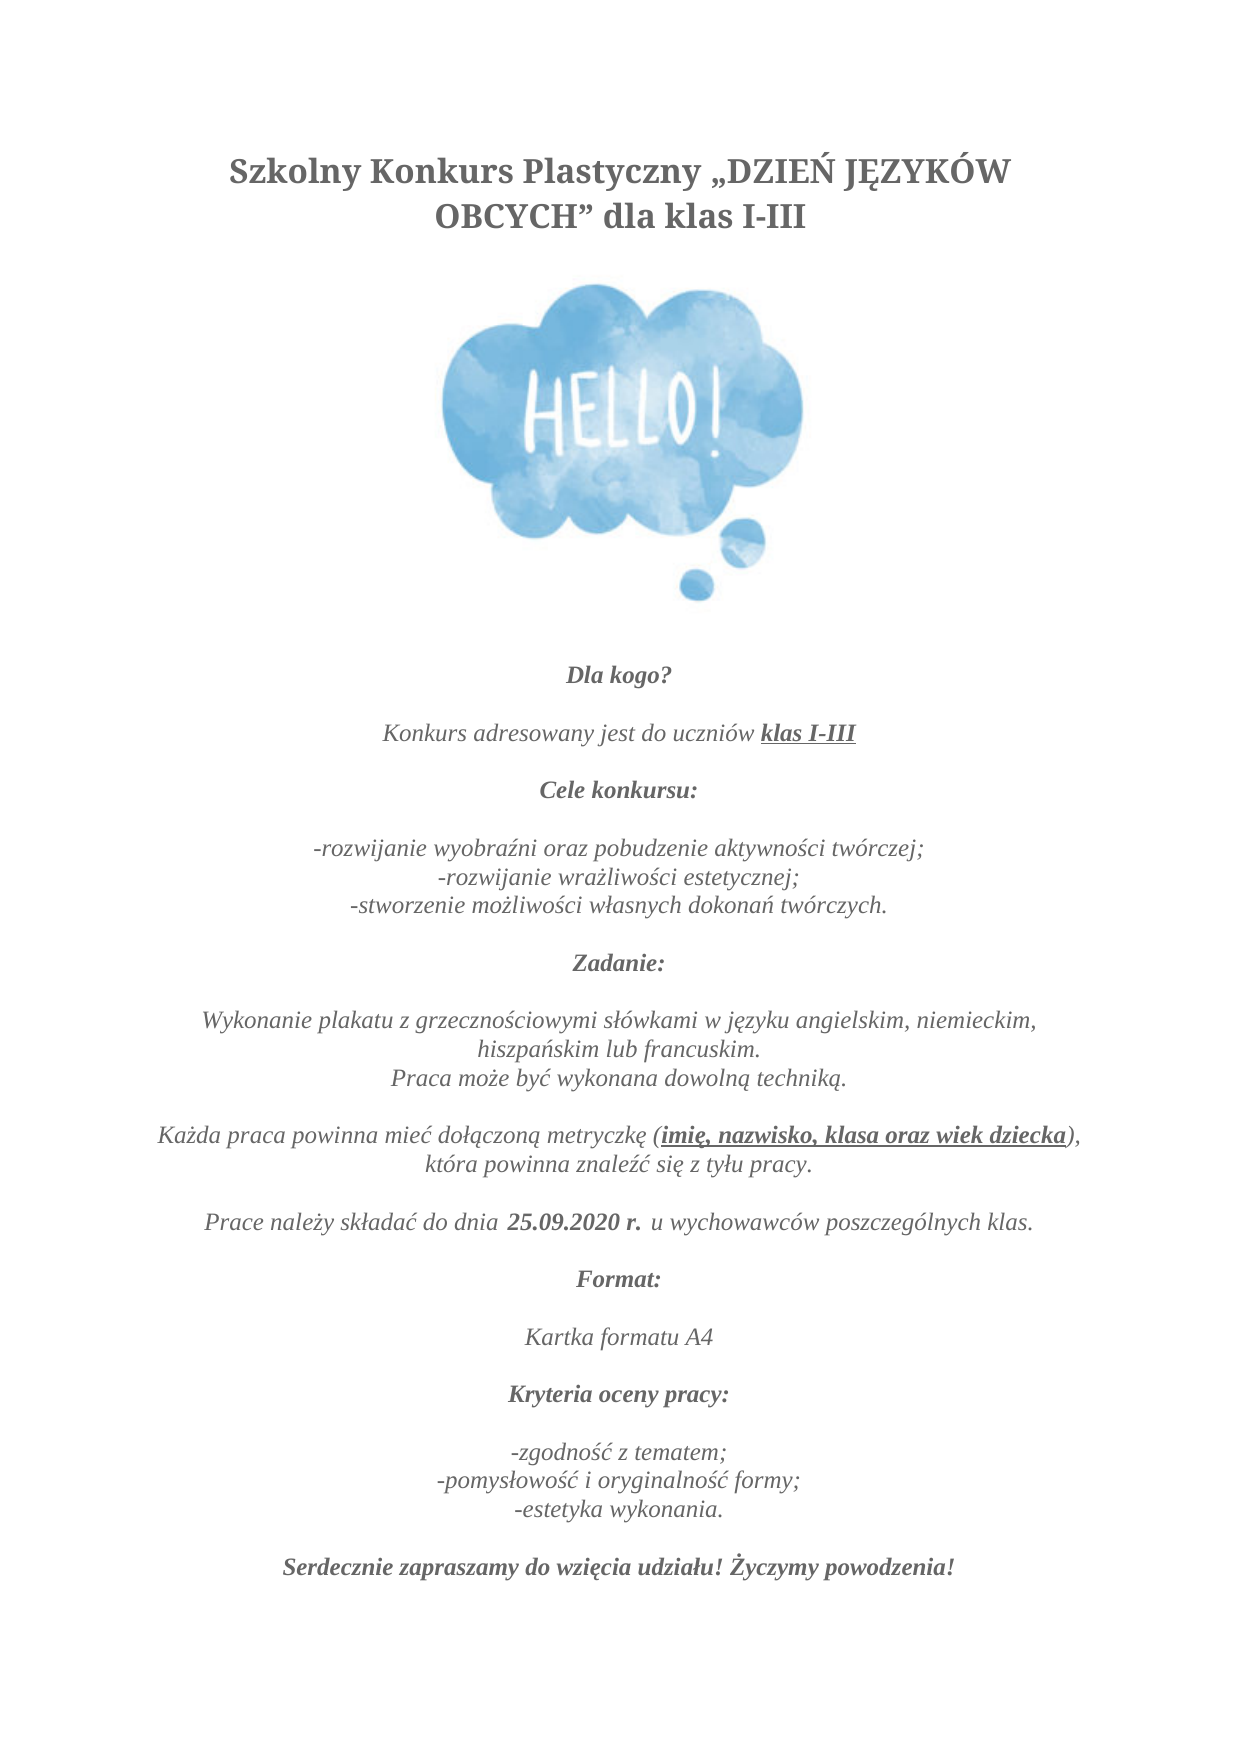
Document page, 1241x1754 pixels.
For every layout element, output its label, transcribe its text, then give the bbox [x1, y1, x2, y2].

picture [385, 238, 855, 629]
text -estetyka wykonania. [148, 1494, 1093, 1523]
text Wykonanie plakatu z grzecznościowymi słówkami w języku angielskim, niemieckim, hiszpańskim lub francuskim. [148, 1005, 1093, 1063]
text Cele konkursu: [148, 775, 1093, 804]
text Format: [148, 1264, 1093, 1293]
text Zadanie: [148, 948, 1093, 977]
text Kartka formatu A4 [148, 1322, 1093, 1350]
text Dla kogo? [148, 660, 1093, 689]
text Kryteria oceny pracy: [148, 1379, 1093, 1408]
text Szkolny Konkurs Plastyczny „DZIEŃ JĘZYKÓW OBCYCH” dla klas I-III [148, 148, 1093, 238]
text Prace należy składać do dnia 25.09.2020 r. u wychowawców poszczególnych klas. [148, 1207, 1093, 1235]
text Praca może być wykonana dowolną techniką. [148, 1063, 1093, 1092]
text -rozwijanie wyobraźni oraz pobudzenie aktywności twórczej; [148, 833, 1093, 862]
text -zgodność z tematem; [148, 1437, 1093, 1465]
text -rozwijanie wrażliwości estetycznej; [148, 862, 1093, 890]
text Każda praca powinna mieć dołączoną metryczkę (imię, nazwisko, klasa oraz wiek dziecka), która powinna znaleźć się z tyłu pracy. [148, 1120, 1093, 1178]
text Konkurs adresowany jest do uczniów klas I-III [148, 718, 1093, 747]
text Serdecznie zapraszamy do wzięcia udziału! Życzymy powodzenia! [148, 1552, 1093, 1580]
text -pomysłowość i oryginalność formy; [148, 1465, 1093, 1494]
text -stworzenie możliwości własnych dokonań twórczych. [148, 890, 1093, 919]
